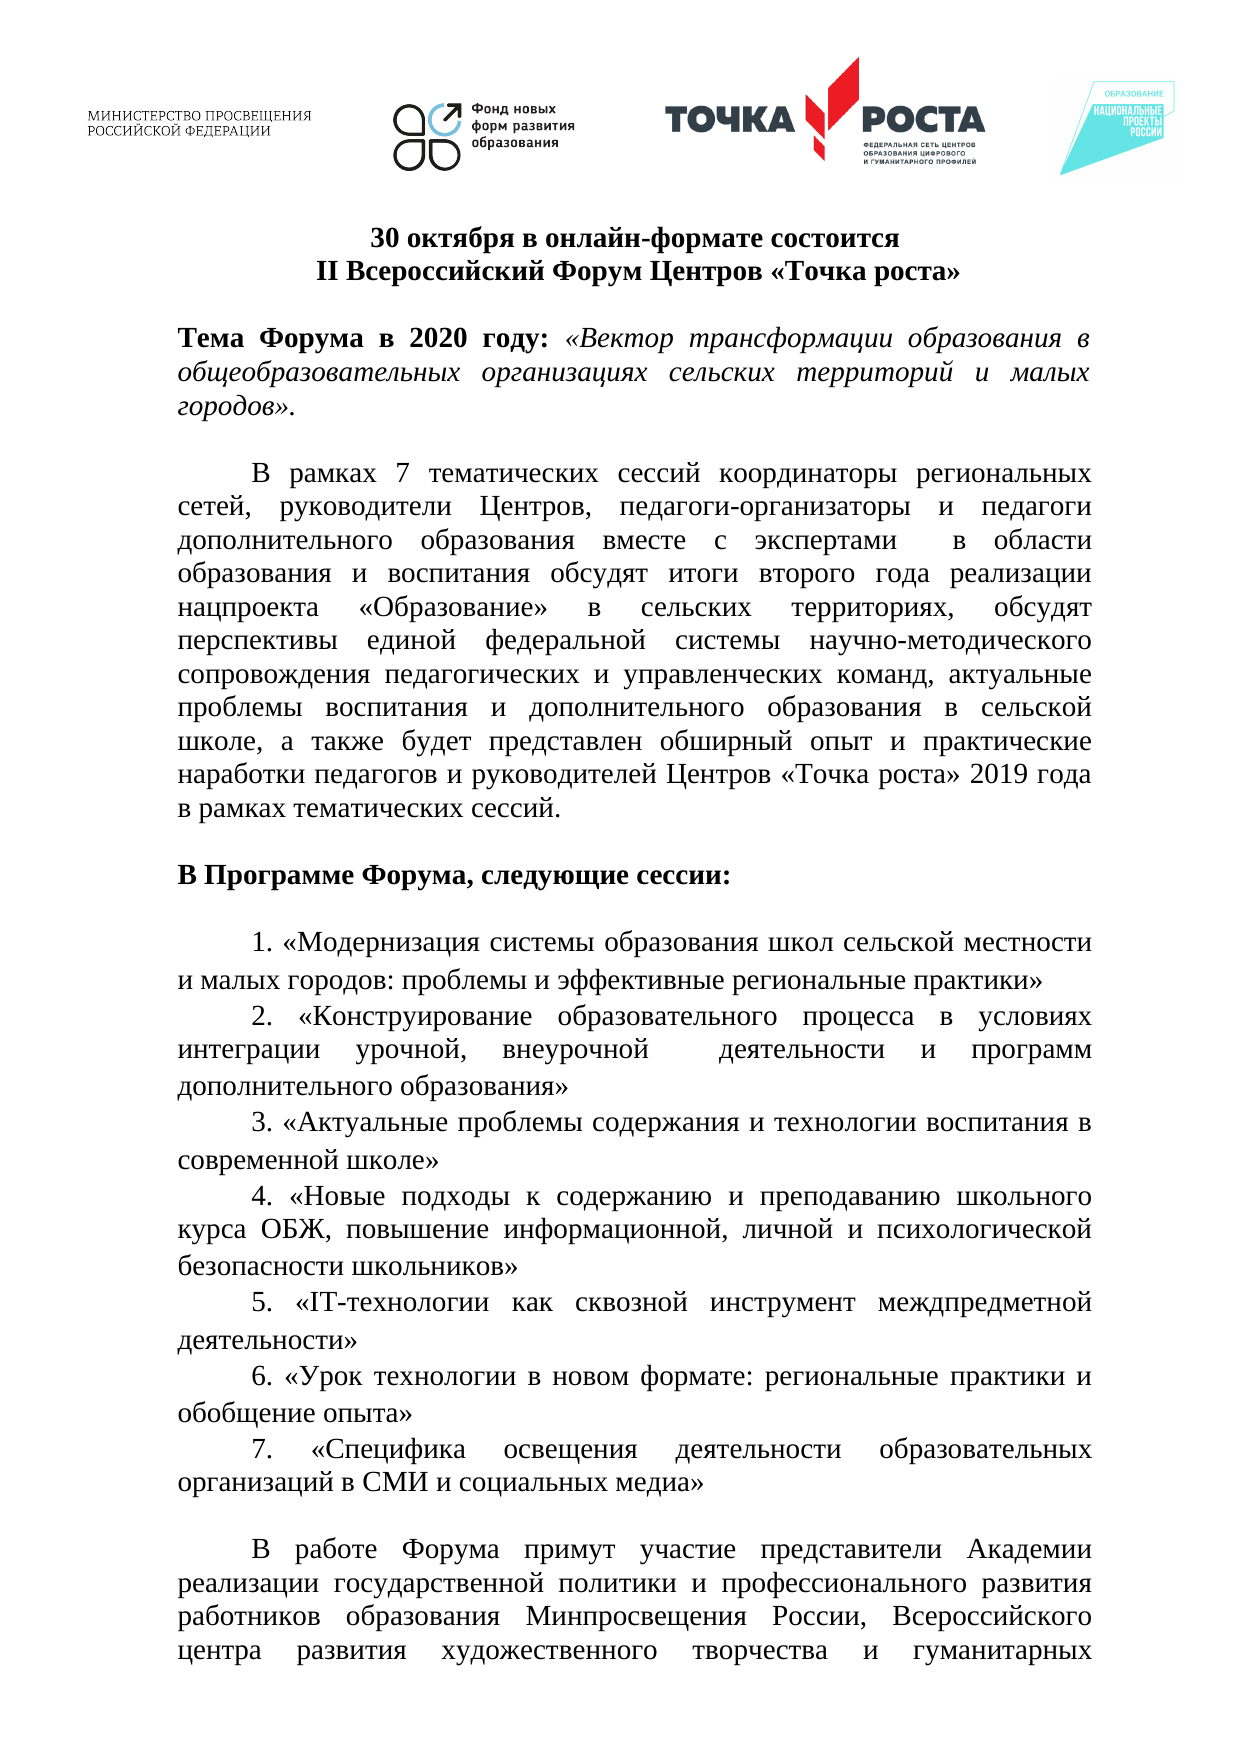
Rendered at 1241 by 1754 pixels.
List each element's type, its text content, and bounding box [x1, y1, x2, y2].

text II Всероссийский Форум Центров «Точка роста» [177, 253, 1093, 287]
text 30 октября в онлайн-формате состоится [177, 220, 1093, 253]
text Тема Форума в 2020 году: «Вектор трансформации образования в общеобразовательных организациях сельских территорий и малых городов». [177, 321, 1093, 421]
text В рамках 7 тематических сессий координаторы региональных сетей, руководители Центров, педагоги-организаторы и педагоги дополнительного образования вместе с экспертами в области образования и воспитания обсудят итоги второго года реализации нацпроекта «Образование» в сельских территориях, обсудят перспективы единой федеральной системы научно-методического сопровождения педагогических и управленческих команд, актуальные проблемы воспитания и дополнительного образования в сельской школе, а также будет представлен обширный опыт и практические наработки педагогов и руководителей Центров «Точка роста» 2019 года в рамках тематических сессий. [177, 455, 1093, 824]
picture [635, 39, 1002, 190]
picture [53, 87, 345, 163]
text 5. «IT-технологии как сквозной инструмент междпредметной деятельности»⠀ [177, 1284, 1093, 1358]
picture [390, 96, 578, 176]
text 4. «Новые подходы к содержанию и преподаванию школьного курса ОБЖ, повышение информационной, личной и психологической безопасности школьников»⠀ [177, 1178, 1093, 1284]
text 7. «Специфика освещения деятельности образовательных организаций в СМИ и социальных медиа» [177, 1431, 1093, 1498]
text 1. «Модернизация системы образования школ сельской местности и малых городов: проблемы и эффективные региональные практики»⠀ [177, 924, 1093, 998]
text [177, 1531, 1093, 1666]
picture [1051, 76, 1180, 183]
text 3. «Актуальные проблемы содержания и технологии воспитания в современной школе»⠀ [177, 1104, 1093, 1178]
text В Программе Форума, следующие сессии: [177, 857, 1093, 891]
text 2. «Конструирование образовательного процесса в условиях интеграции урочной, внеурочной деятельности и программ дополнительного образования»⠀ [177, 998, 1093, 1104]
text 6. «Урок технологии в новом формате: региональные практики и обобщение опыта»⠀ [177, 1358, 1093, 1431]
